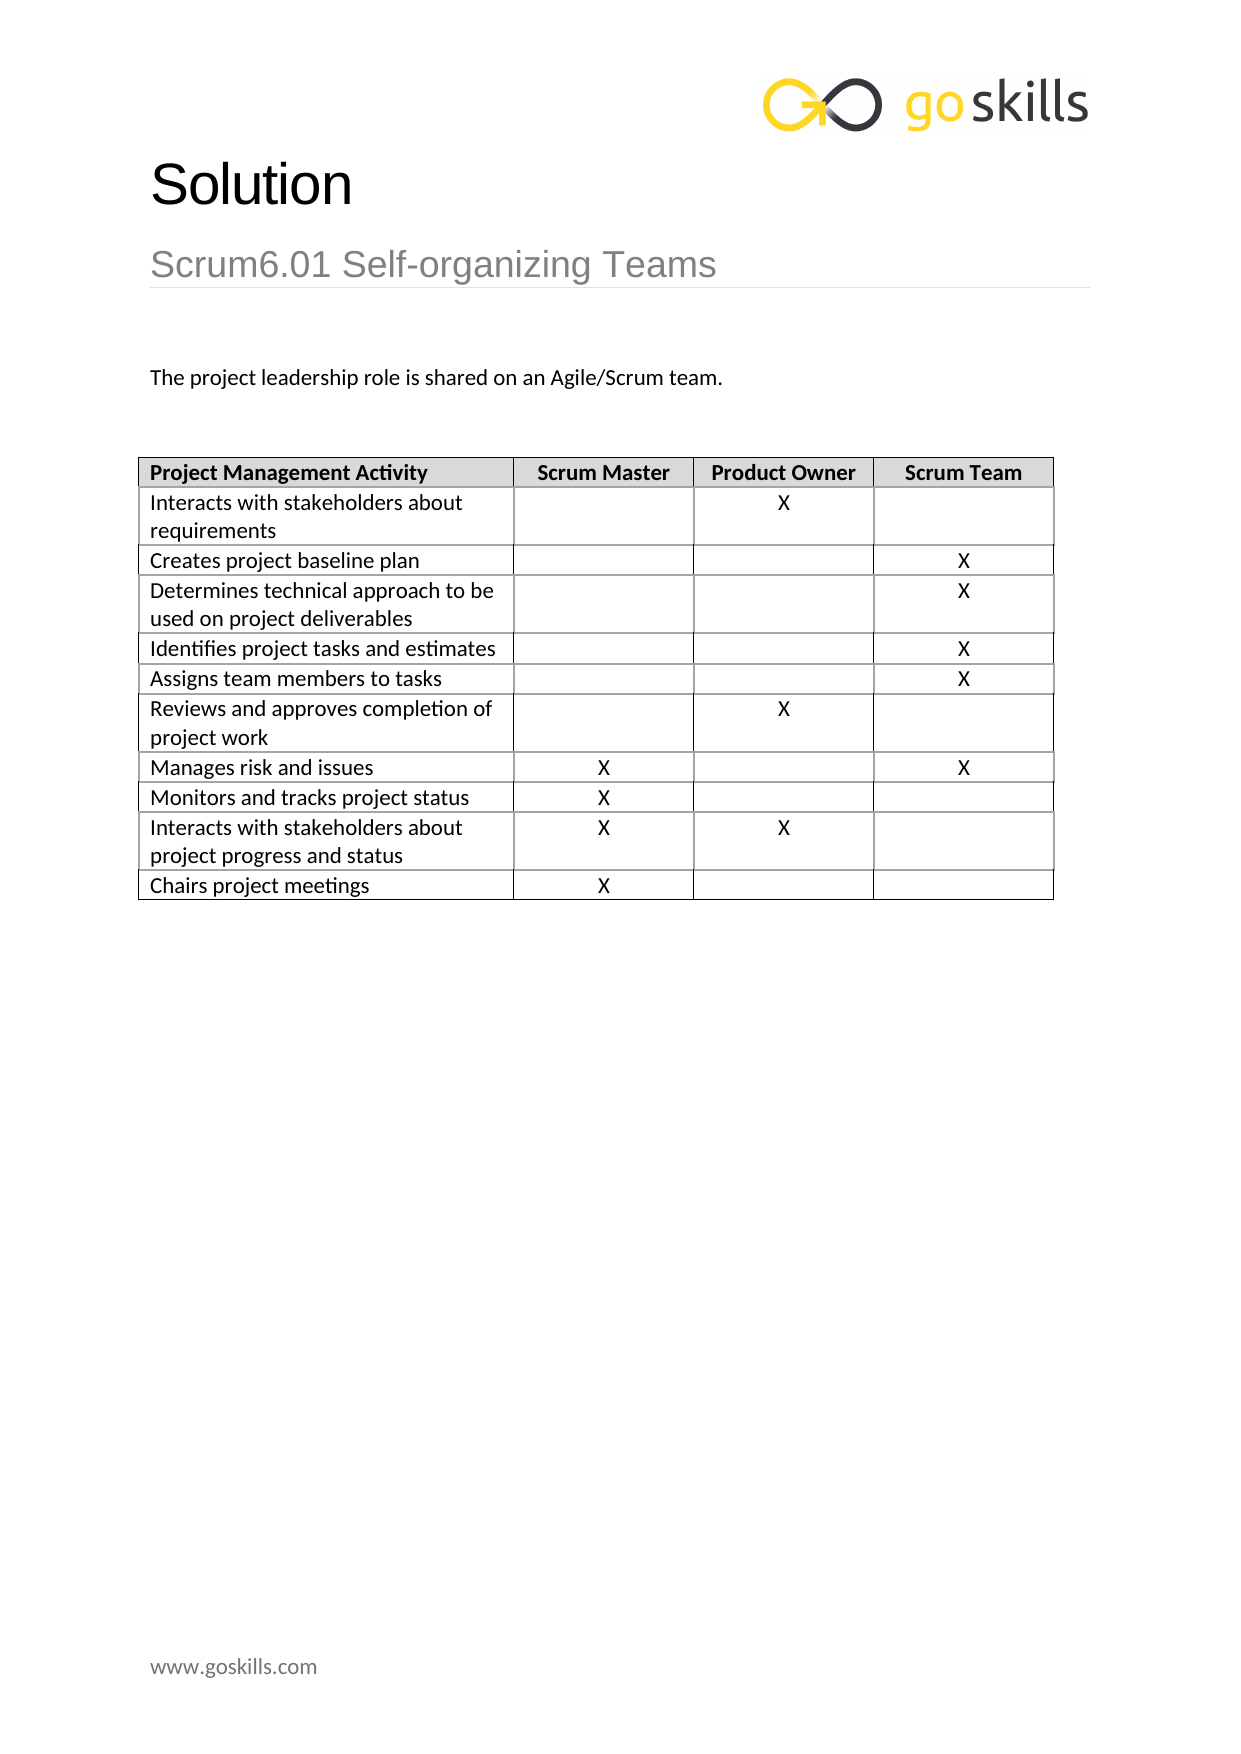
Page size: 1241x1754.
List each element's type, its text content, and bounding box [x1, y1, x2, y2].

text The project leadership role is shared on an Agile/Scrum team. [150, 363, 1090, 391]
subtitle Scrum6.01 Self-organizing Teams [150, 242, 1090, 287]
table_cell [875, 813, 1053, 869]
table_cell X [875, 665, 1053, 692]
table_cell [515, 576, 693, 632]
table_header Project Management Activity [139, 458, 513, 486]
table_cell X [875, 576, 1053, 632]
table_cell X [514, 871, 693, 899]
table_cell [514, 634, 693, 662]
table_cell [695, 753, 873, 781]
table_cell [874, 783, 1053, 811]
table_cell [514, 695, 693, 751]
table_cell Determines technical approach to be used on project deliverables [140, 576, 513, 632]
table_cell [875, 488, 1053, 544]
title Solution [150, 150, 1090, 217]
table_cell [514, 546, 693, 574]
table_cell X [514, 783, 693, 811]
table_cell X [515, 813, 693, 869]
table_cell [694, 634, 873, 662]
table_cell X [695, 813, 873, 869]
table_cell X [694, 695, 873, 751]
table_cell [515, 488, 693, 544]
table_cell [695, 576, 873, 632]
table_cell Interacts with stakeholders about requirements [140, 488, 513, 544]
table_cell Creates project baseline plan [139, 546, 513, 574]
table_cell Manages risk and issues [140, 753, 513, 781]
table_cell Reviews and approves completion of project work [139, 695, 513, 751]
table_header Scrum Master [514, 458, 693, 486]
table_cell [874, 695, 1053, 751]
table_cell [874, 871, 1053, 899]
picture [760, 73, 1091, 135]
table_cell [694, 546, 873, 574]
table_cell X [875, 753, 1053, 781]
table_cell Assigns team members to tasks [140, 665, 513, 692]
table_cell Interacts with stakeholders about project progress and status [140, 813, 513, 869]
table_cell Chairs project meetings [139, 871, 513, 899]
table_cell X [874, 546, 1053, 574]
table_cell Monitors and tracks project status [139, 783, 513, 811]
table_cell X [515, 753, 693, 781]
table_cell X [874, 634, 1053, 662]
table_cell [695, 665, 873, 692]
table_cell X [695, 488, 873, 544]
table_header Product Owner [694, 458, 873, 486]
table_cell [515, 665, 693, 692]
table_header Scrum Team [874, 458, 1053, 486]
table_cell [694, 871, 873, 899]
table_cell Identifies project tasks and estimates [139, 634, 513, 662]
table_cell [694, 783, 873, 811]
